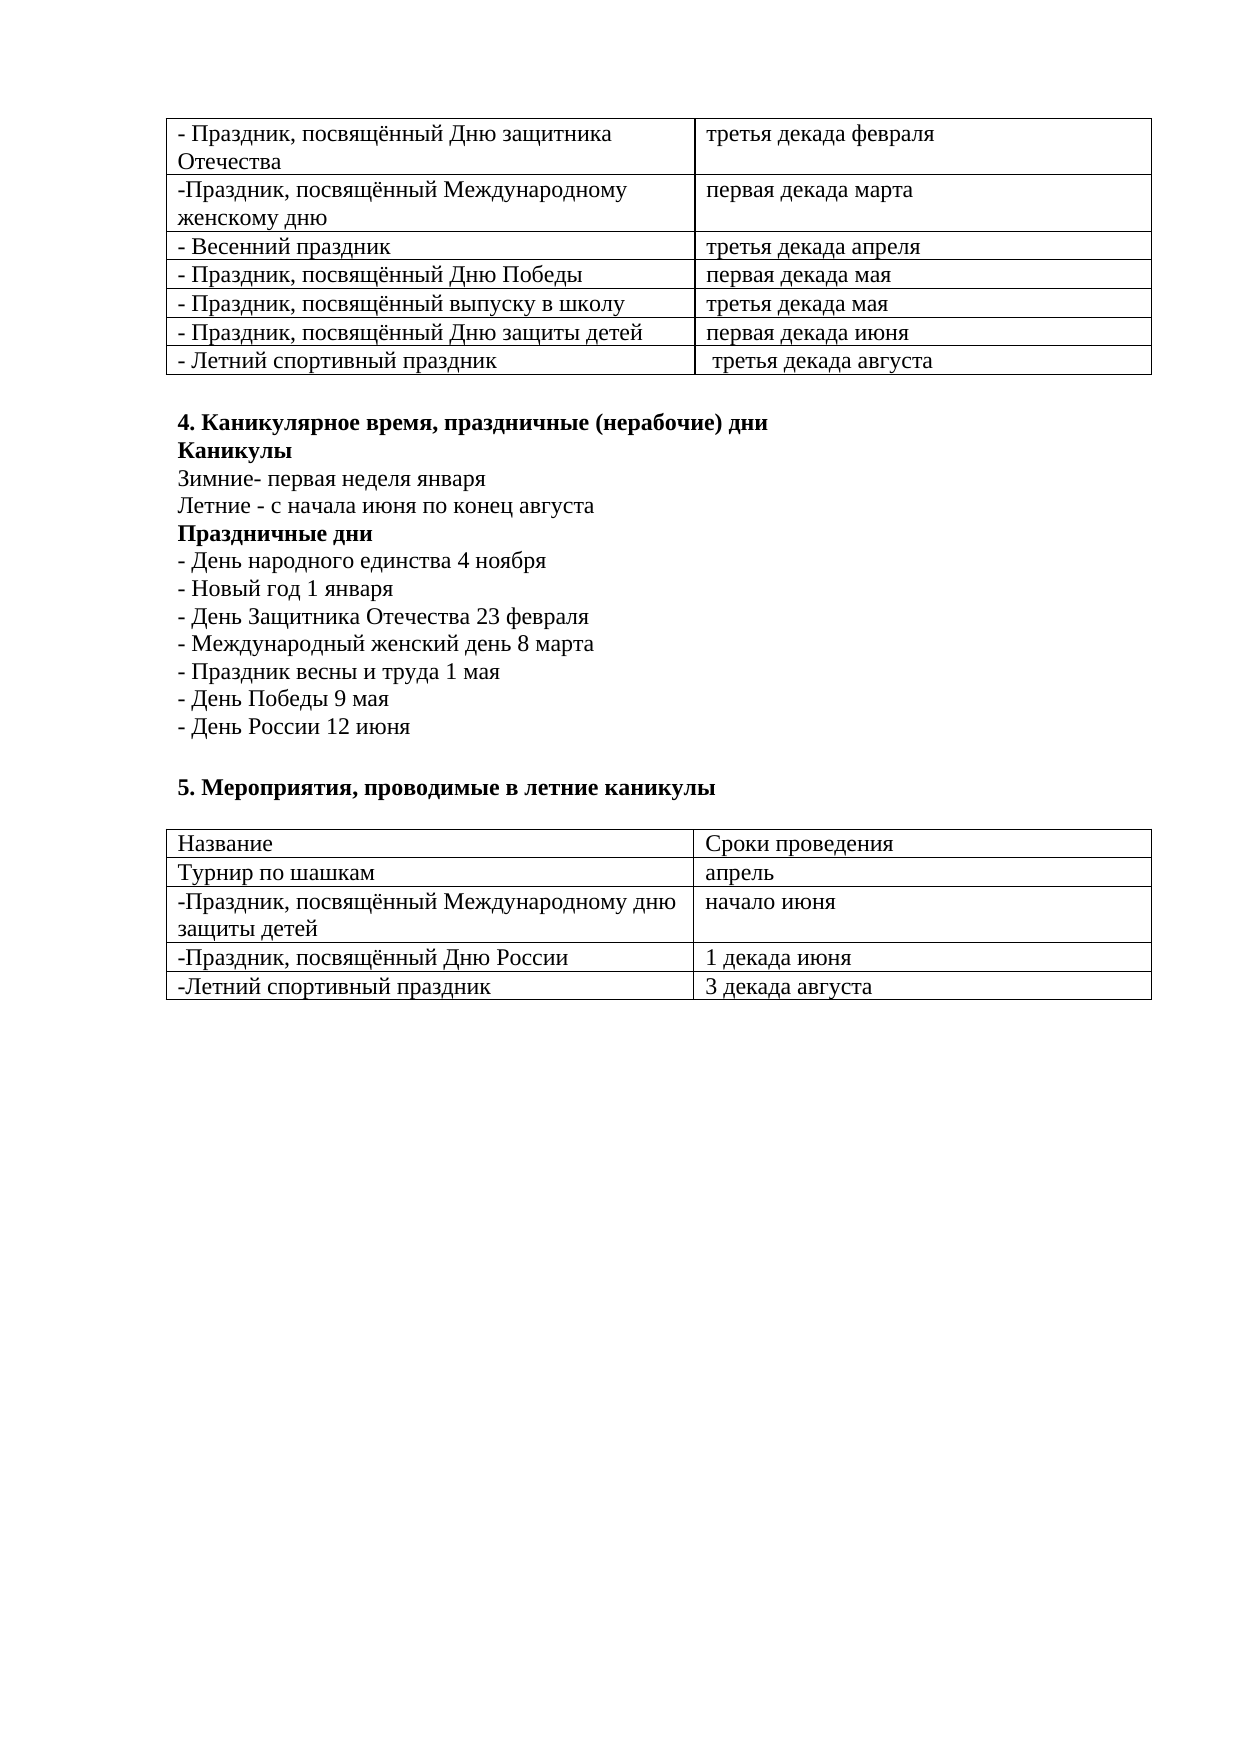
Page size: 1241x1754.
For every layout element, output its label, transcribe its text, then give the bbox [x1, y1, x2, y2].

table_cell -Летний спортивный праздник [167, 972, 693, 999]
table_cell - Летний спортивный праздник [167, 346, 694, 374]
table_cell первая декада марта [696, 175, 1151, 231]
table_cell третья декада августа [696, 346, 1151, 374]
text - День России 12 июня [177, 712, 1152, 740]
text Зимние- первая неделя января [177, 464, 1152, 491]
text - Праздник весны и труда 1 мая [177, 657, 1152, 684]
table_cell начало июня [694, 887, 1151, 942]
table_cell третья декада февраля [696, 119, 1151, 174]
text - Новый год 1 января [177, 574, 1152, 602]
table_cell - Праздник, посвящённый выпуску в школу [167, 289, 694, 317]
table_cell третья декада апреля [696, 232, 1151, 259]
table_header Сроки проведения [694, 830, 1151, 857]
table_cell первая декада мая [696, 260, 1151, 288]
text - День Победы 9 мая [177, 684, 1152, 712]
text - День народного единства 4 ноября [177, 546, 1152, 574]
table_cell -Праздник, посвящённый Дню России [167, 943, 693, 971]
table_cell 3 декада августа [694, 972, 1151, 999]
text - День Защитника Отечества 23 февраля [177, 602, 1152, 629]
table_cell первая декада июня [696, 318, 1151, 345]
text Летние - с начала июня по конец августа [177, 491, 1152, 519]
table_cell - Весенний праздник [167, 232, 694, 259]
table_header Название [167, 830, 693, 857]
table_cell - Праздник, посвящённый Дню Победы [167, 260, 694, 288]
table_cell Турнир по шашкам [167, 858, 693, 886]
table_cell - Праздник, посвящённый Дню защитника Отечества [167, 119, 694, 174]
text 4. Каникулярное время, праздничные (нерабочие) дни [177, 408, 1152, 436]
table_cell апрель [694, 858, 1151, 886]
table_cell 1 декада июня [694, 943, 1151, 971]
table_cell - Праздник, посвящённый Дню защиты детей [167, 318, 694, 345]
table_cell третья декада мая [696, 289, 1151, 317]
text Праздничные дни [177, 519, 1152, 546]
text Каникулы [177, 436, 1152, 464]
table_cell -Праздник, посвящённый Международному женскому дню [167, 175, 694, 231]
text 5. Мероприятия, проводимые в летние каникулы [177, 773, 1152, 801]
table_cell -Праздник, посвящённый Международному дню защиты детей [167, 887, 693, 942]
text - Международный женский день 8 марта [177, 629, 1152, 657]
